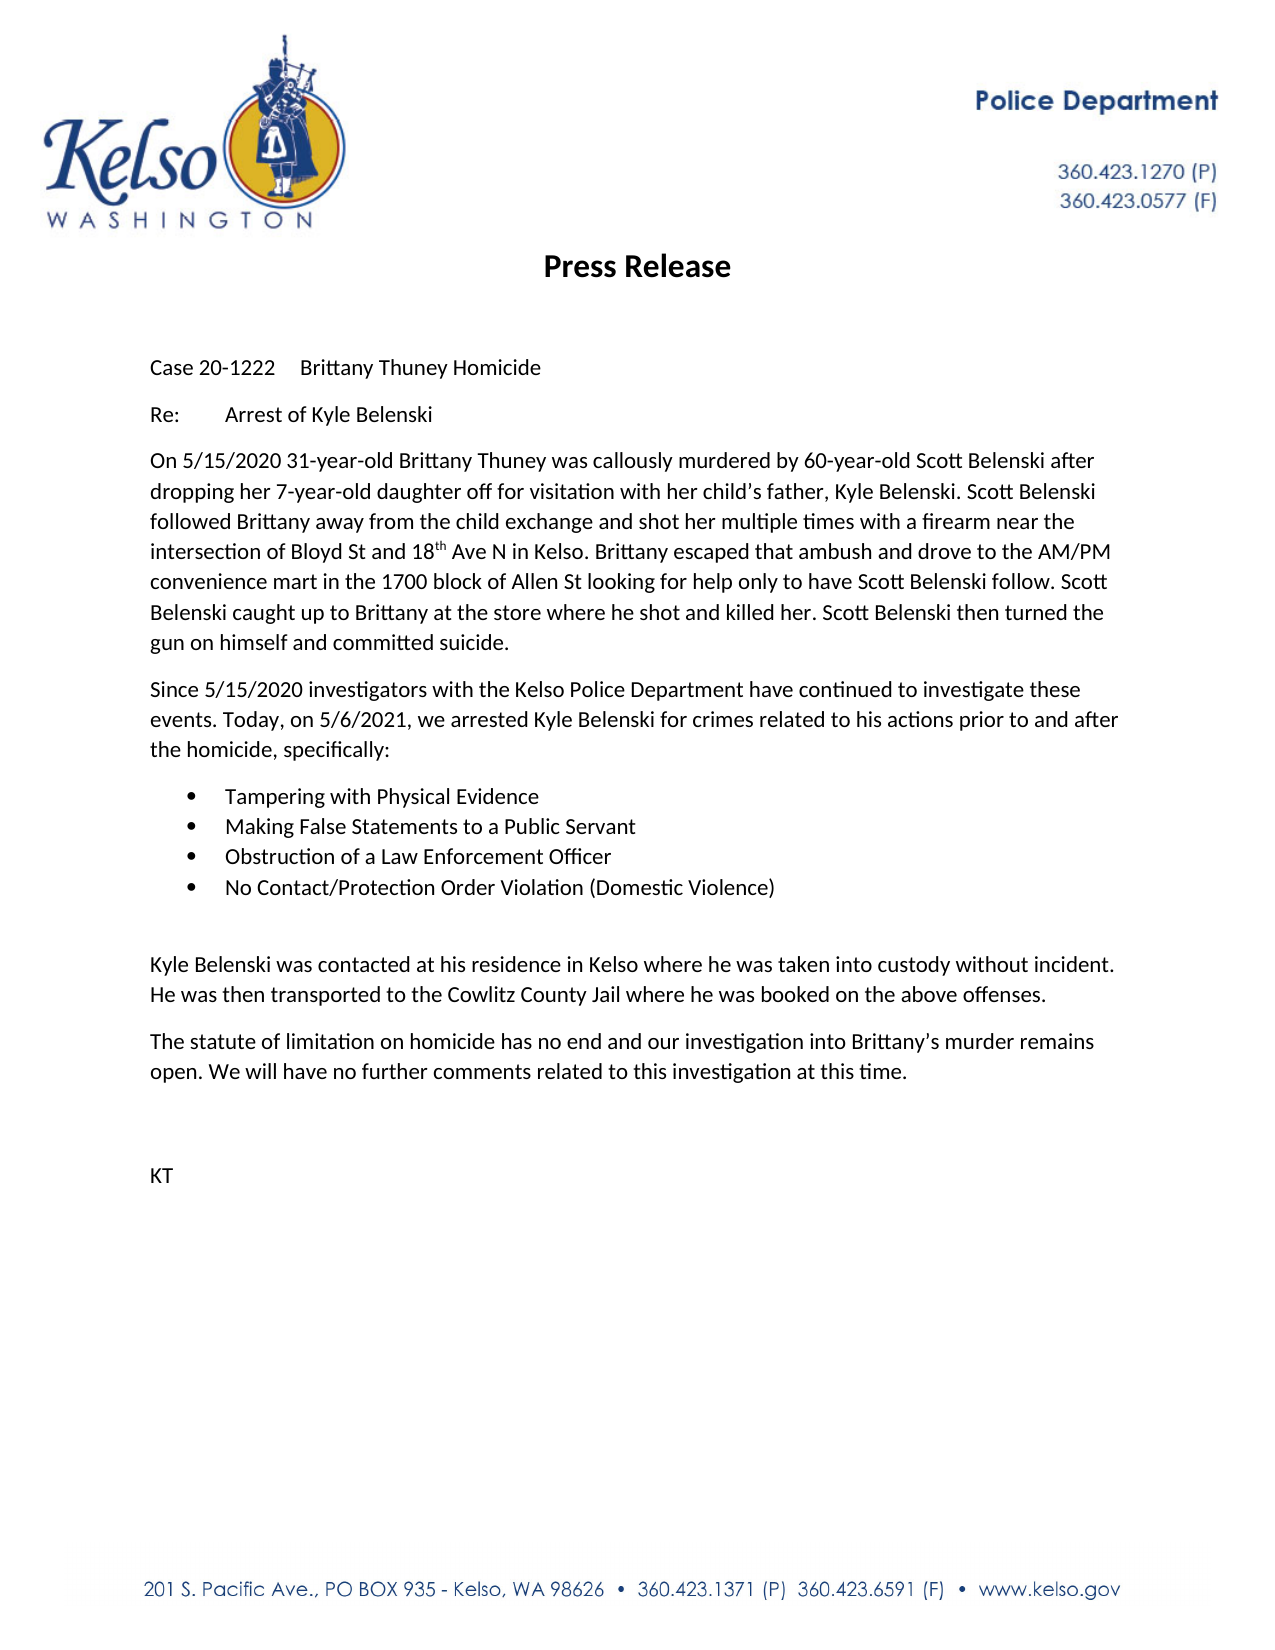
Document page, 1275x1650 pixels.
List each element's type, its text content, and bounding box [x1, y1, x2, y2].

text On 5/15/2020 31-year-old Brittany Thuney was callously murdered by 60-year-old Scott Belenski after dropping her 7-year-old daughter off for visitation with her child’s father, Kyle Belenski. Scott Belenski followed Brittany away from the child exchange and shot her multiple times with a firearm near the intersection of Bloyd St and 18th Ave N in Kelso. Brittany escaped that ambush and drove to the AM/PM convenience mart in the 1700 block of Allen St looking for help only to have Scott Belenski follow. Scott Belenski caught up to Brittany at the store where he shot and killed her. Scott Belenski then turned the gun on himself and committed suicide. [150, 447, 1125, 656]
picture [21, 25, 1252, 242]
text The statute of limitation on homicide has no end and our investigation into Brittany’s murder remains open. We will have no further comments related to this investigation at this time. [150, 1027, 1125, 1085]
text Kyle Belenski was contacted at his residence in Kelso where he was taken into custody without incident. He was then transported to the Cowlitz County Jail where he was booked on the above offenses. [150, 950, 1125, 1008]
list No Contact/Protection Order Violation (Domestic Violence) [187, 873, 1125, 901]
text KT [150, 1161, 1125, 1189]
list Obstruction of a Law Enforcement Officer [187, 842, 1125, 870]
list Tampering with Physical Evidence [187, 782, 1125, 810]
text Press Release [150, 242, 1125, 286]
text Case 20-1222 Brittany Thuney Homicide [150, 353, 1125, 381]
picture [63, 1542, 1212, 1606]
list Making False Statements to a Public Servant [187, 812, 1125, 840]
text Since 5/15/2020 investigators with the Kelso Police Department have continued to investigate these events. Today, on 5/6/2021, we arrested Kyle Belenski for crimes related to his actions prior to and after the homicide, specifically: [150, 675, 1125, 763]
text Re: Arrest of Kyle Belenski [150, 400, 1125, 428]
